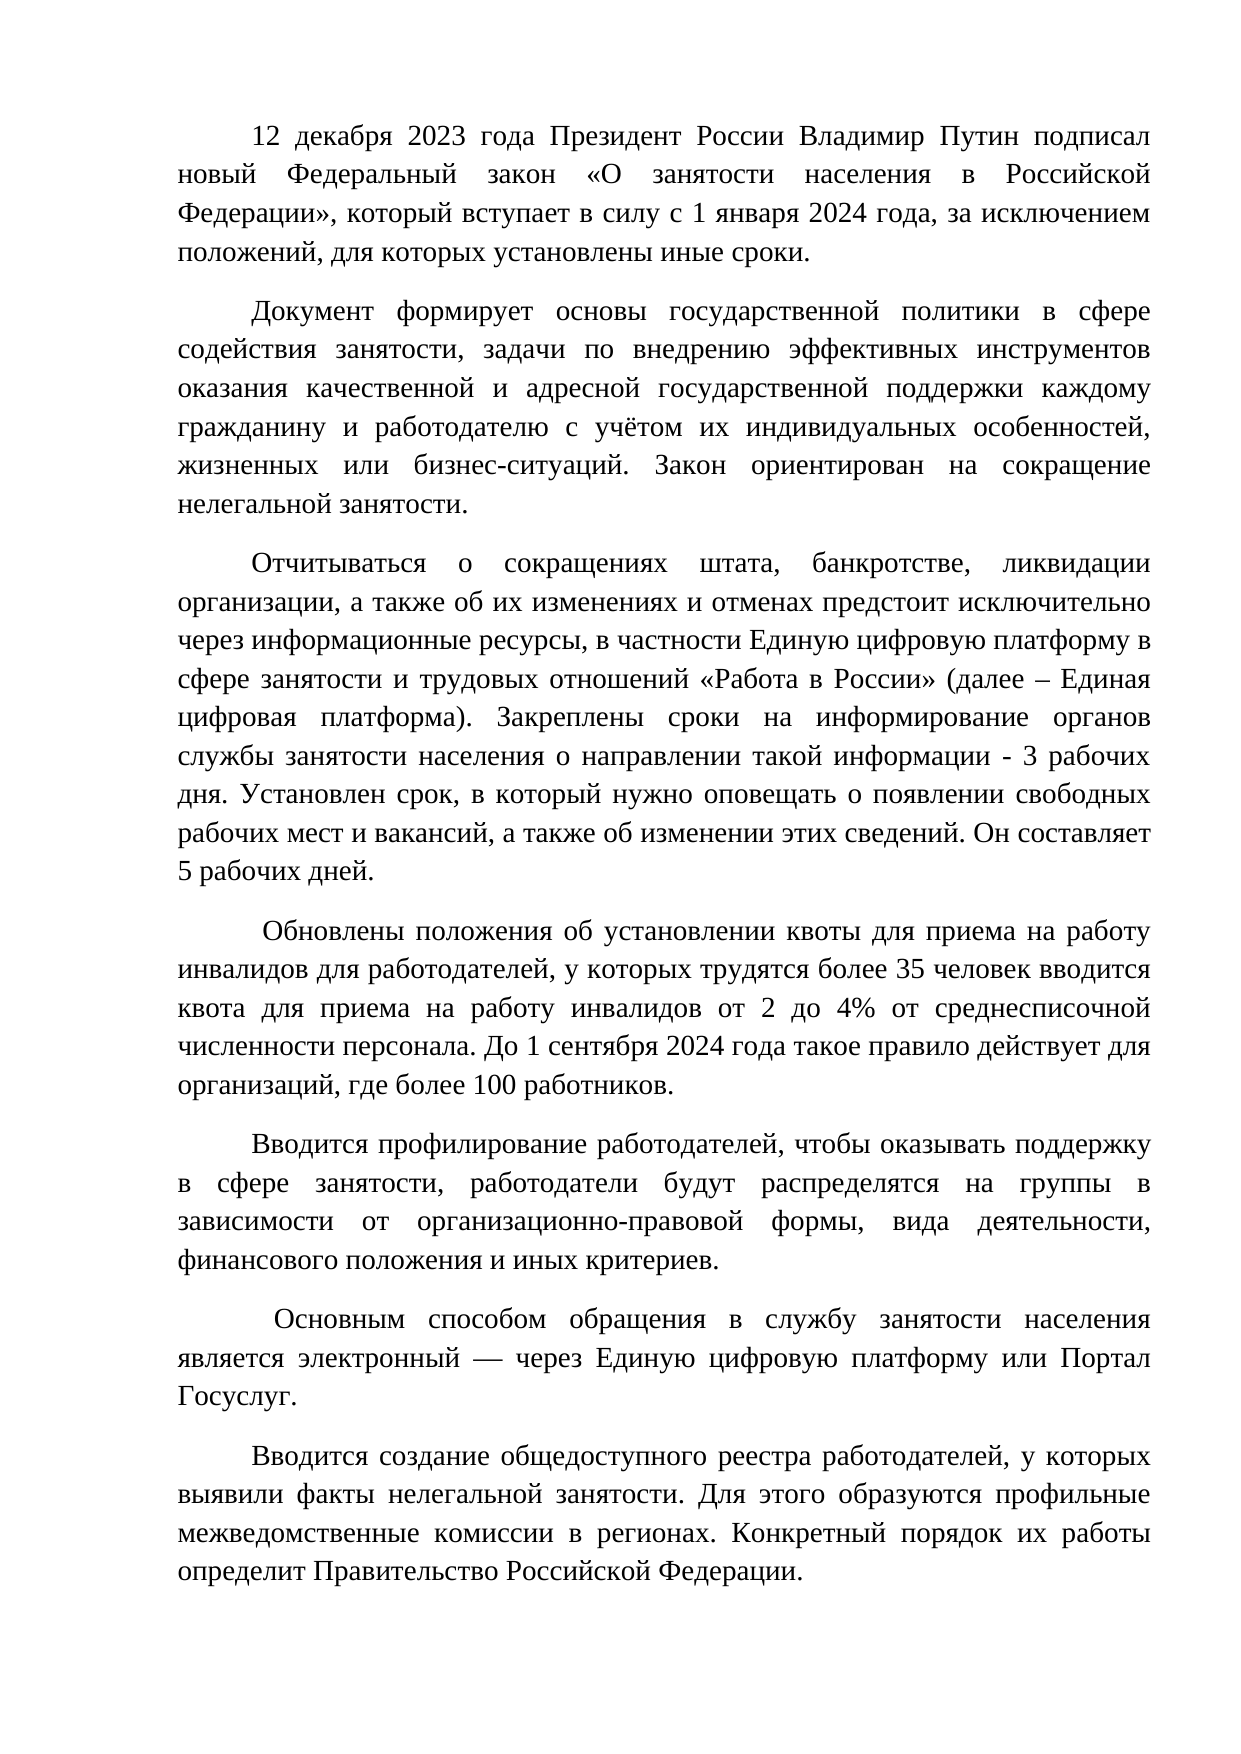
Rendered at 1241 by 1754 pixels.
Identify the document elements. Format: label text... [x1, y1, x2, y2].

text Основным способом обращения в службу занятости населения является электронный — через Единую цифровую платформу или Портал Госуслуг. [177, 1301, 1152, 1412]
text Обновлены положения об установлении квоты для приема на работу инвалидов для работодателей, у которых трудятся более 35 человек вводится квота для приема на работу инвалидов от 2 до 4% от среднесписочной численности персонала. До 1 сентября 2024 года такое правило действует для организаций, где более 100 работников. [177, 913, 1152, 1101]
text Вводится создание общедоступного реестра работодателей, у которых выявили факты нелегальной занятости. Для этого образуются профильные межведомственные комиссии в регионах. Конкретный порядок их работы определит Правительство Российской Федерации. [177, 1438, 1152, 1587]
text Документ формирует основы государственной политики в сфере содействия занятости, задачи по внедрению эффективных инструментов оказания качественной и адресной государственной поддержки каждому гражданину и работодателю с учётом их индивидуальных особенностей, жизненных или бизнес-ситуаций. Закон ориентирован на сокращение нелегальной занятости. [177, 293, 1152, 519]
text 12 декабря 2023 года Президент России Владимир Путин подписал новый Федеральный закон «О занятости населения в Российской Федерации», который вступает в силу с 1 января 2024 года, за исключением положений, для которых установлены иные сроки. [177, 118, 1152, 267]
text Вводится профилирование работодателей, чтобы оказывать поддержку в сфере занятости, работодатели будут распределятся на группы в зависимости от организационно-правовой формы, вида деятельности, финансового положения и иных критериев. [177, 1126, 1152, 1276]
text Отчитываться о сокращениях штата, банкротстве, ликвидации организации, а также об их изменениях и отменах предстоит исключительно через информационные ресурсы, в частности Единую цифровую платформу в сфере занятости и трудовых отношений «Работа в России» (далее – Единая цифровая платформа). Закреплены сроки на информирование органов службы занятости населения о направлении такой информации - 3 рабочих дня. Установлен срок, в который нужно оповещать о появлении свободных рабочих мест и вакансий, а также об изменении этих сведений. Он составляет 5 рабочих дней. [177, 545, 1152, 887]
